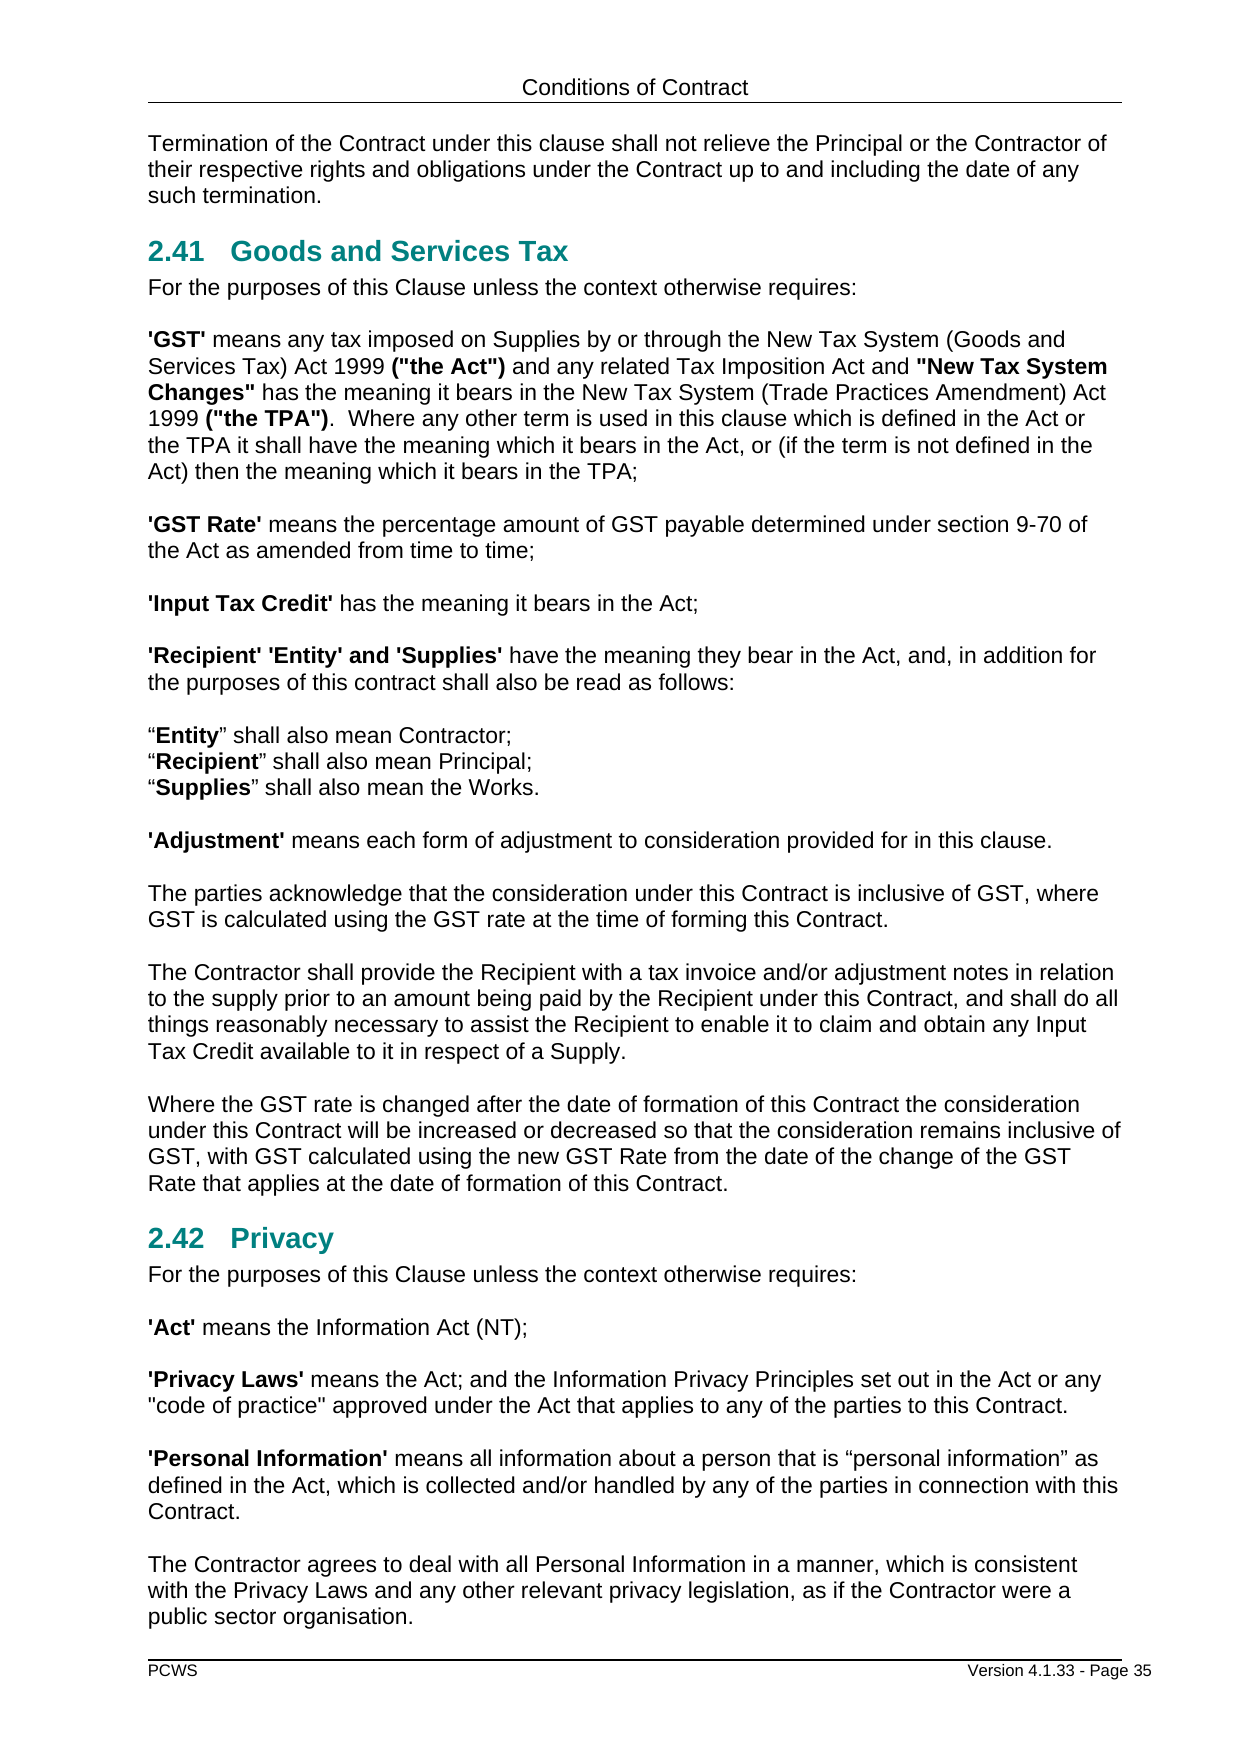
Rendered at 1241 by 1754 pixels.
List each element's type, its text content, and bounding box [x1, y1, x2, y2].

text 'Personal Information' means all information about a person that is “personal information” as defined in the Act, which is collected and/or handled by any of the parties in connection with this Contract. [148, 1445, 1122, 1524]
subtitle Goods and Services Tax [148, 234, 1122, 267]
text The parties acknowledge that the consideration under this Contract is inclusive of GST, where GST is calculated using the GST rate at the time of forming this Contract. [148, 880, 1122, 932]
text The Contractor agrees to deal with all Personal Information in a manner, which is consistent with the Privacy Laws and any other relevant privacy legislation, as if the Contractor were a public sector organisation. [148, 1551, 1122, 1630]
text “Recipient” shall also mean Principal; [148, 748, 1122, 774]
text 'Adjustment' means each form of adjustment to consideration provided for in this clause. [148, 827, 1122, 853]
text 'GST' means any tax imposed on Supplies by or through the New Tax System (Goods and Services Tax) Act 1999 ("the Act") and any related Tax Imposition Act and "New Tax System Changes" has the meaning it bears in the New Tax System (Trade Practices Amendment) Act 1999 ("the TPA"). Where any other term is used in this clause which is defined in the Act or the TPA it shall have the meaning which it bears in the Act, or (if the term is not defined in the Act) then the meaning which it bears in the TPA; [148, 326, 1122, 484]
subtitle Privacy [148, 1221, 1122, 1254]
text “Supplies” shall also mean the Works. [148, 774, 1122, 801]
text Termination of the Contract under this clause shall not relieve the Principal or the Contractor of their respective rights and obligations under the Contract up to and including the date of any such termination. [148, 130, 1122, 209]
text 'Privacy Laws' means the Act; and the Information Privacy Principles set out in the Act or any "code of practice" approved under the Act that applies to any of the parties to this Contract. [148, 1366, 1122, 1419]
text 'Input Tax Credit' has the meaning it bears in the Act; [148, 590, 1122, 616]
text 'GST Rate' means the percentage amount of GST payable determined under section 9-70 of the Act as amended from time to time; [148, 511, 1122, 563]
text The Contractor shall provide the Recipient with a tax invoice and/or adjustment notes in relation to the supply prior to an amount being paid by the Recipient under this Contract, and shall do all things reasonably necessary to assist the Recipient to enable it to claim and obtain any Input Tax Credit available to it in respect of a Supply. [148, 959, 1122, 1064]
text Where the GST rate is changed after the date of formation of this Contract the consideration under this Contract will be increased or decreased so that the consideration remains inclusive of GST, with GST calculated using the new GST Rate from the date of the change of the GST Rate that applies at the date of formation of this Contract. [148, 1091, 1122, 1196]
text For the purposes of this Clause unless the context otherwise requires: [148, 273, 1122, 300]
text 'Act' means the Information Act (NT); [148, 1313, 1122, 1340]
text 'Recipient' 'Entity' and 'Supplies' have the meaning they bear in the Act, and, in addition for the purposes of this contract shall also be read as follows: [148, 642, 1122, 695]
text “Entity” shall also mean Contractor; [148, 722, 1122, 748]
text For the purposes of this Clause unless the context otherwise requires: [148, 1261, 1122, 1287]
